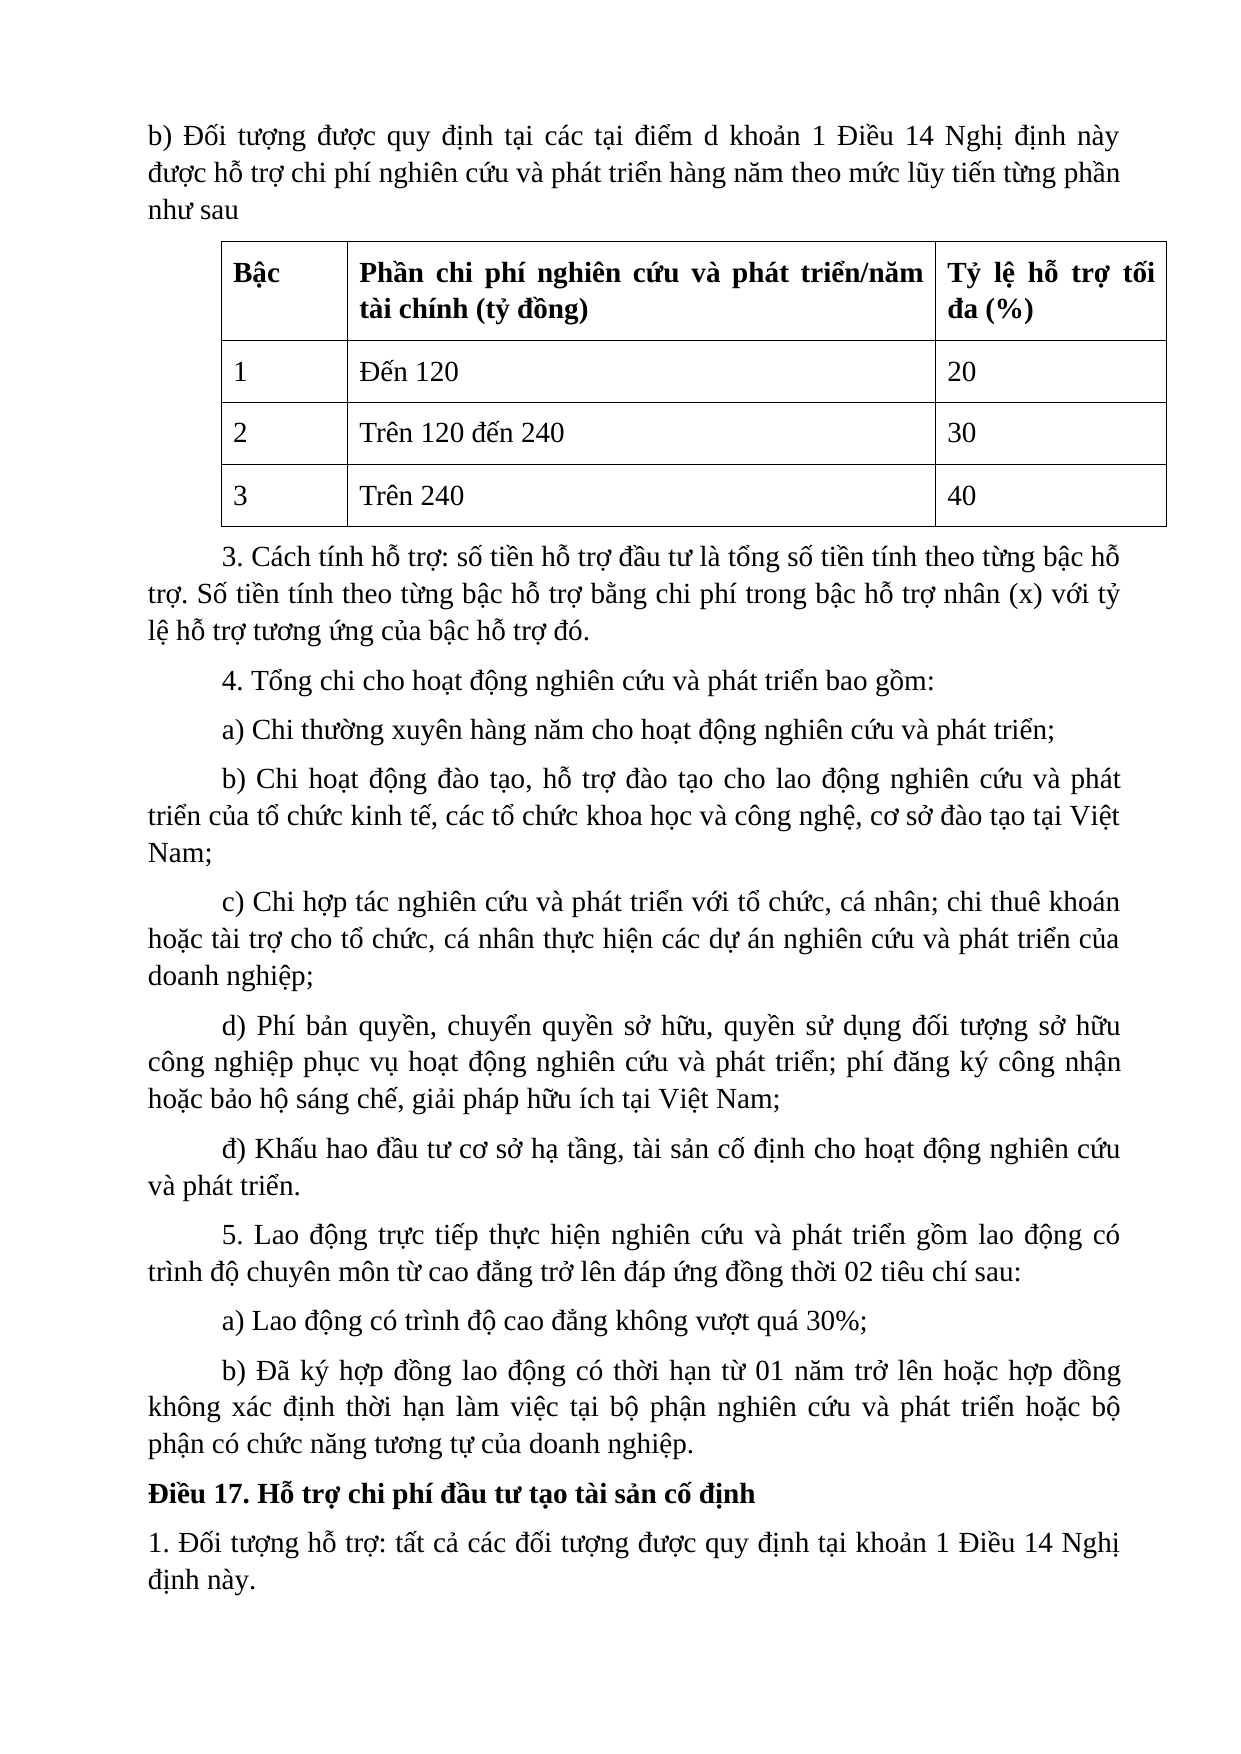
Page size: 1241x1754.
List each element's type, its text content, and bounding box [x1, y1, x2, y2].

table_cell 2 [222, 403, 347, 464]
text 1. Đối tượng hỗ trợ: tất cả các đối tượng được quy định tại khoản 1 Điều 14 Nghị định này. [148, 1525, 1122, 1596]
text 4. Tổng chi cho hoạt động nghiên cứu và phát triển bao gồm: [148, 663, 1122, 696]
table_cell Trên 240 [348, 465, 935, 526]
table_cell 3 [222, 465, 347, 526]
text b) Đã ký hợp đồng lao động có thời hạn từ 01 năm trở lên hoặc hợp đồng không xác định thời hạn làm việc tại bộ phận nghiên cứu và phát triển hoặc bộ phận có chức năng tương tự của doanh nghiệp. [148, 1353, 1122, 1460]
table_cell 30 [936, 403, 1166, 464]
table_cell 40 [936, 465, 1166, 526]
text 5. Lao động trực tiếp thực hiện nghiên cứu và phát triển gồm lao động có trình độ chuyên môn từ cao đẳng trở lên đáp ứng đồng thời 02 tiêu chí sau: [148, 1217, 1122, 1287]
text c) Chi hợp tác nghiên cứu và phát triển với tổ chức, cá nhân; chi thuê khoán hoặc tài trợ cho tổ chức, cá nhân thực hiện các dự án nghiên cứu và phát triển của doanh nghiệp; [148, 884, 1122, 992]
table_header Tỷ lệ hỗ trợ tối đa (%) [936, 242, 1166, 340]
text b) Chi hoạt động đào tạo, hỗ trợ đào tạo cho lao động nghiên cứu và phát triển của tổ chức kinh tế, các tổ chức khoa học và công nghệ, cơ sở đào tạo tại Việt Nam; [148, 761, 1122, 869]
text b) Đối tượng được quy định tại các tại điểm d khoản 1 Điều 14 Nghị định này được hỗ trợ chi phí nghiên cứu và phát triển hàng năm theo mức lũy tiến từng phần như sau [148, 118, 1122, 225]
table_cell 20 [936, 341, 1166, 402]
table_cell Trên 120 đến 240 [348, 403, 935, 464]
table_header Phần chi phí nghiên cứu và phát triển/năm tài chính (tỷ đồng) [348, 242, 935, 340]
text 3. Cách tính hỗ trợ: số tiền hỗ trợ đầu tư là tổng số tiền tính theo từng bậc hỗ trợ. Số tiền tính theo từng bậc hỗ trợ bằng chi phí trong bậc hỗ trợ nhân (x) với tỷ lệ hỗ trợ tương ứng của bậc hỗ trợ đó. [148, 539, 1122, 647]
text Điều 17. Hỗ trợ chi phí đầu tư tạo tài sản cố định [148, 1476, 1122, 1509]
text d) Phí bản quyền, chuyển quyền sở hữu, quyền sử dụng đối tượng sở hữu công nghiệp phục vụ hoạt động nghiên cứu và phát triển; phí đăng ký công nhận hoặc bảo hộ sáng chế, giải pháp hữu ích tại Việt Nam; [148, 1008, 1122, 1115]
table_header Bậc [222, 242, 347, 340]
table_cell Đến 120 [348, 341, 935, 402]
text a) Lao động có trình độ cao đẳng không vượt quá 30%; [148, 1303, 1122, 1337]
table_cell 1 [222, 341, 347, 402]
text đ) Khấu hao đầu tư cơ sở hạ tầng, tài sản cố định cho hoạt động nghiên cứu và phát triển. [148, 1131, 1122, 1201]
text a) Chi thường xuyên hàng năm cho hoạt động nghiên cứu và phát triển; [148, 712, 1122, 746]
